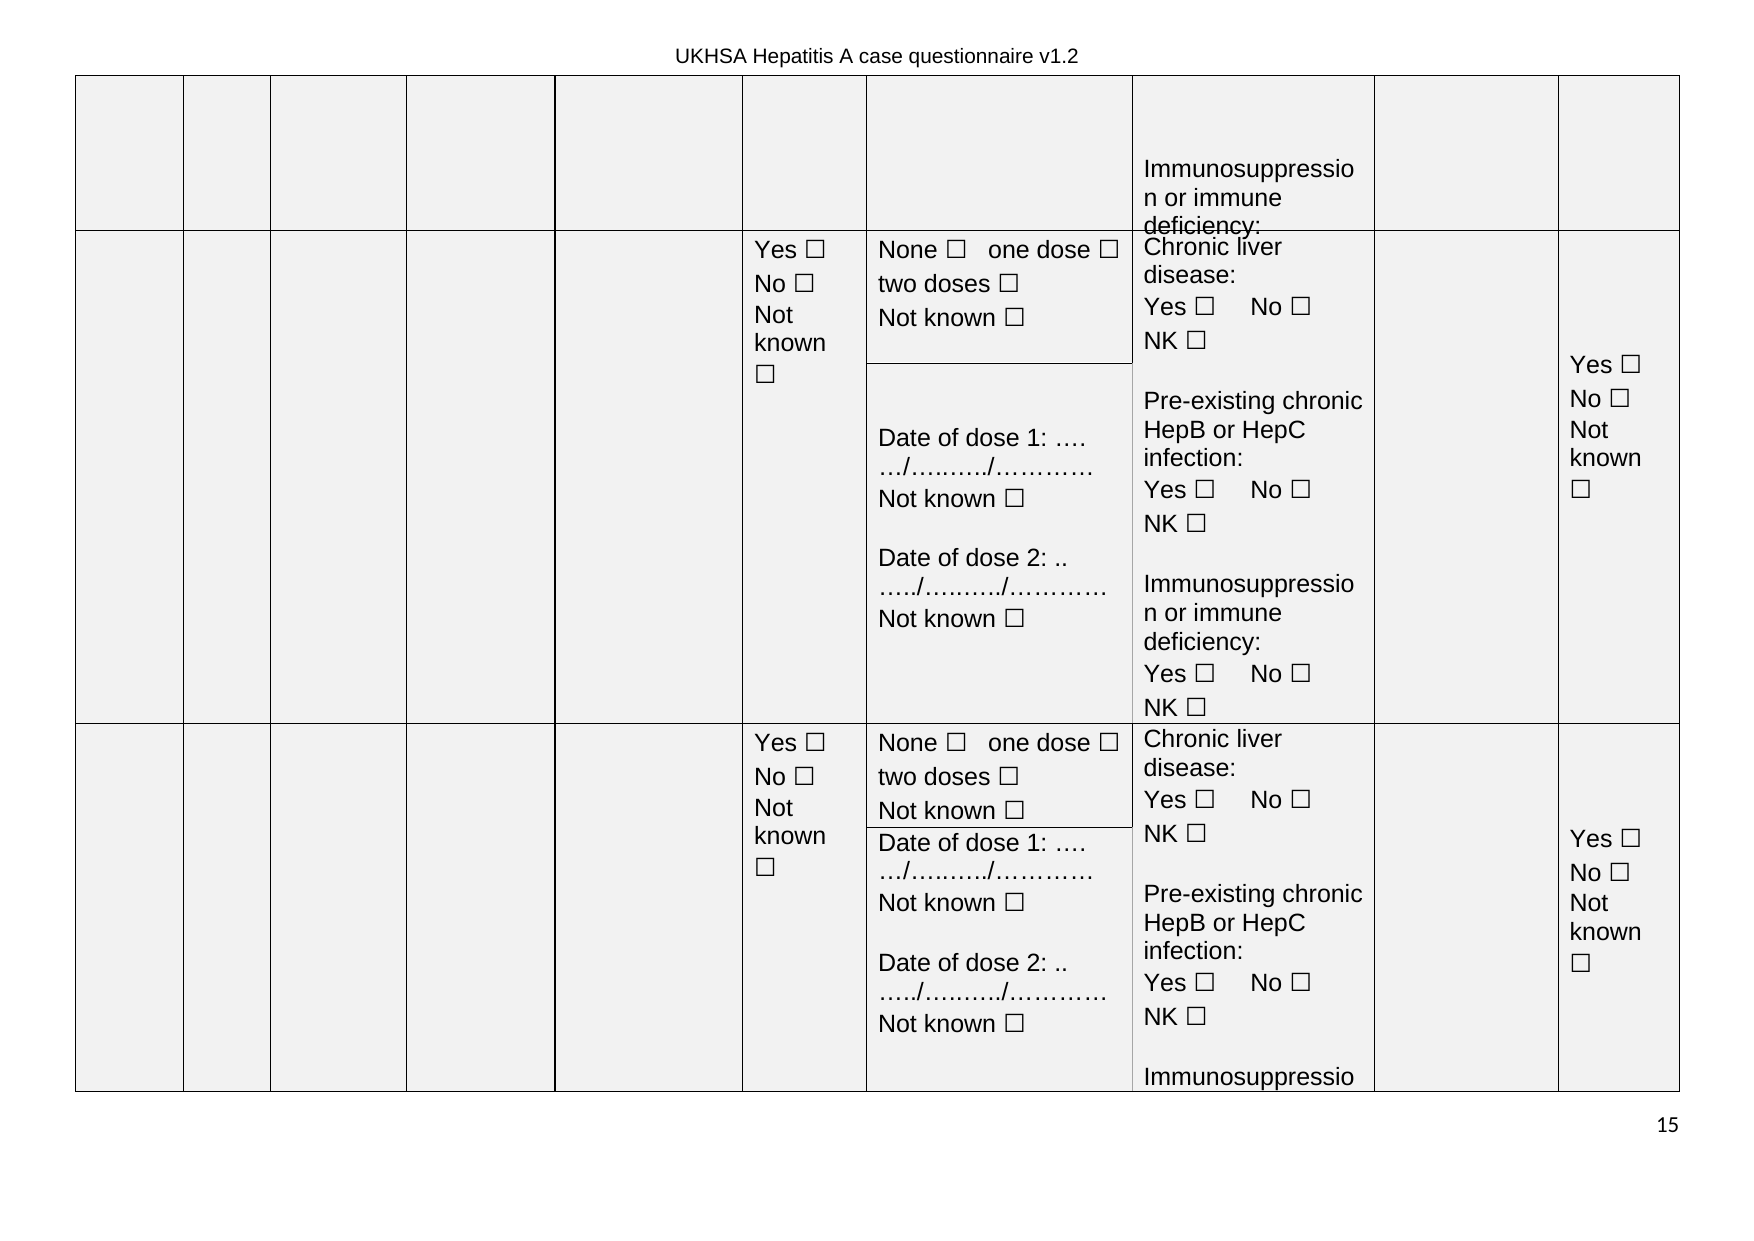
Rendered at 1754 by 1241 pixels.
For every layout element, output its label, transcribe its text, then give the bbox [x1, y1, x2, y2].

table_cell [407, 724, 554, 1091]
table_cell [76, 231, 183, 723]
table_cell [556, 231, 742, 723]
table_cell [1375, 231, 1558, 723]
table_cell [867, 76, 1132, 230]
table_cell Chronic liver disease: Yes No NK Pre-existing chronic HepB or HepC infection: Yes No NK Immunosuppression or immune deficiency: Yes No NK [1133, 231, 1374, 723]
table_cell [184, 231, 270, 723]
table_cell None one dose two doses Not known [867, 231, 1132, 362]
table_cell Yes No Not known [743, 724, 866, 1091]
table_cell [184, 724, 270, 1091]
table_cell [76, 724, 183, 1091]
table_cell None one dose two doses Not known [867, 724, 1132, 827]
table_cell [556, 724, 742, 1091]
table_cell Yes No Not known [743, 231, 866, 723]
table_cell [1375, 724, 1558, 1091]
table_cell Yes No Not known [1559, 724, 1679, 1091]
table_cell [271, 724, 406, 1091]
table_cell [407, 231, 554, 723]
table_cell Yes No Not known [1559, 231, 1679, 723]
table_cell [1133, 724, 1374, 1091]
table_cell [867, 364, 1132, 723]
table_cell [271, 231, 406, 723]
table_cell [867, 828, 1132, 1091]
